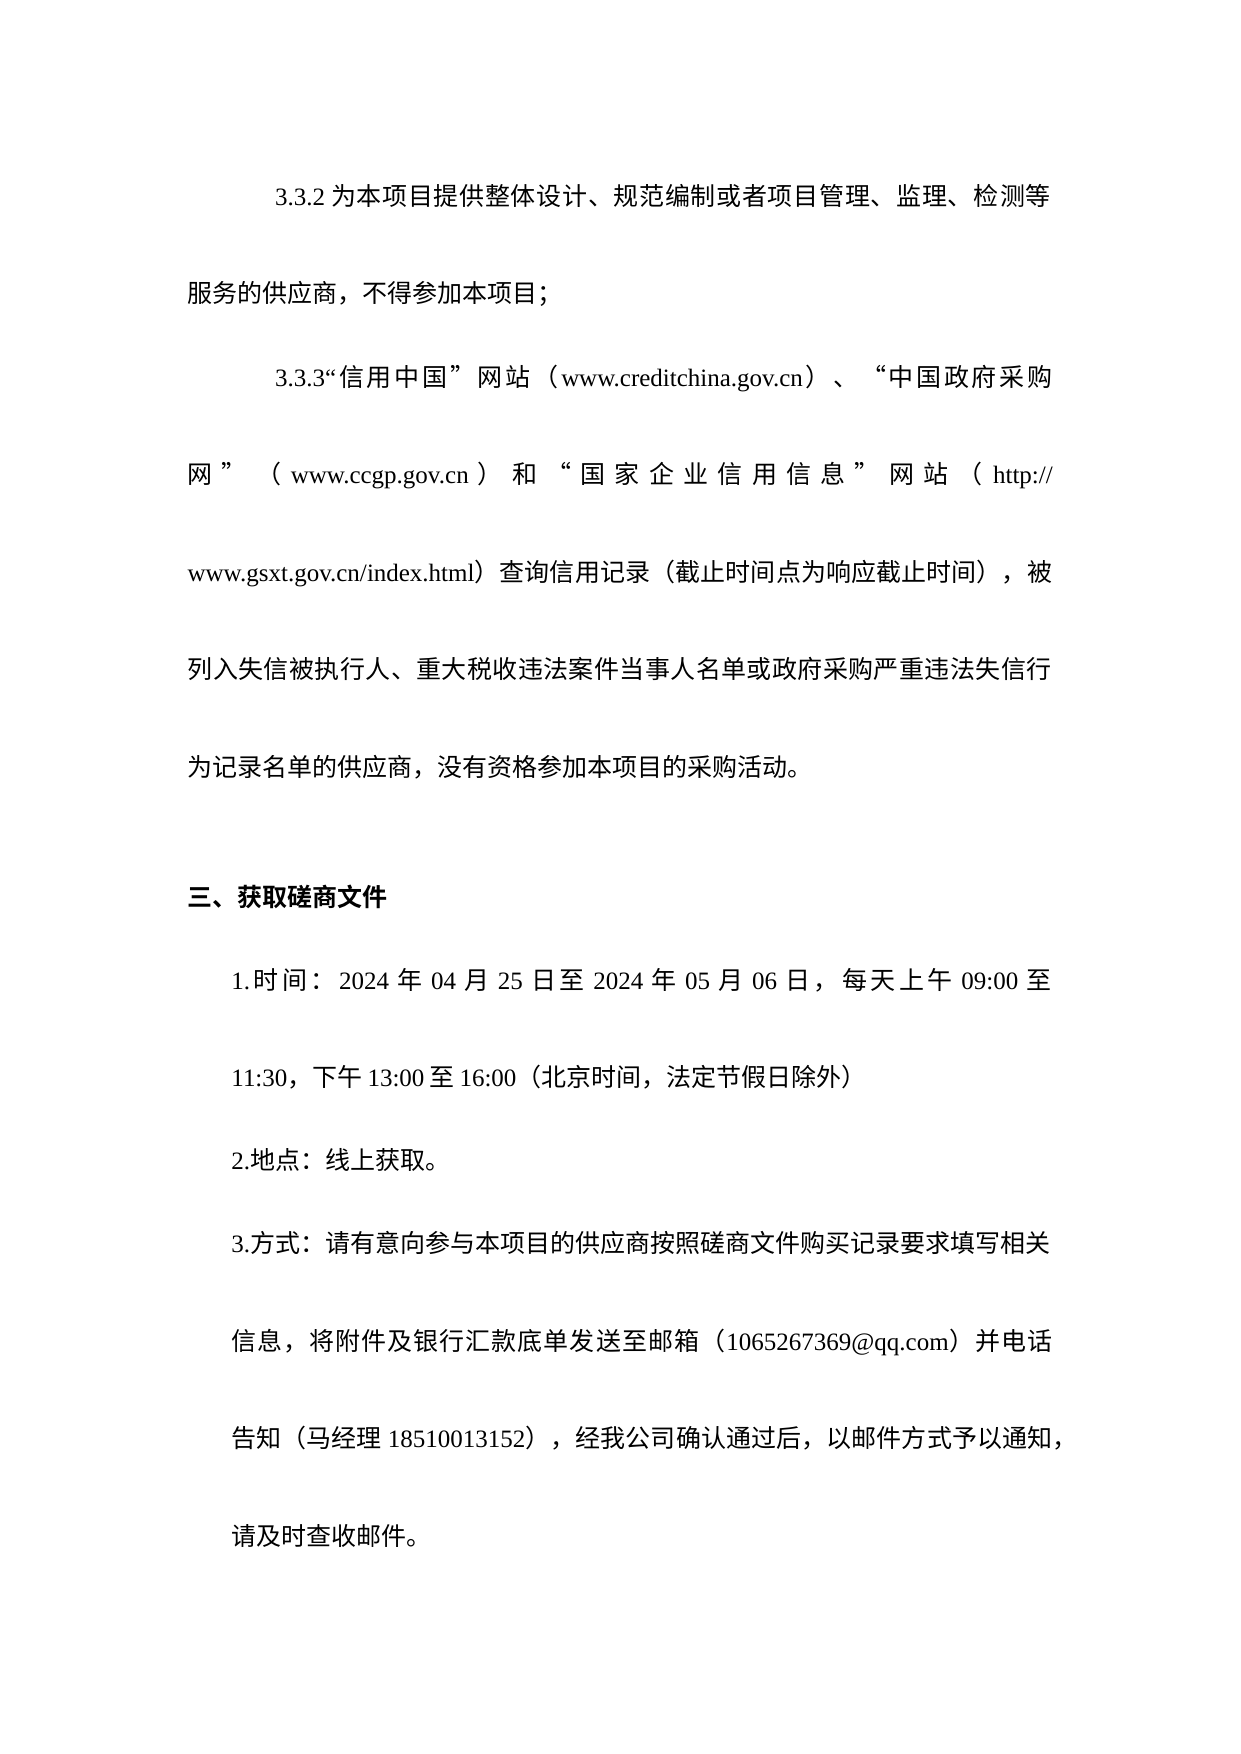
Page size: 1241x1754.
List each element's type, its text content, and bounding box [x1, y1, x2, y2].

text 3.方式：请有意向参与本项目的供应商按照磋商文件购买记录要求填写相关信息，将附件及银行汇款底单发送至邮箱（1065267369@qq.com）并电话告知（马经理 18510013152），经我公司确认通过后，以邮件方式予以通知，请及时查收邮件。 [231, 1209, 1053, 1567]
text 3.3.3“信用中国”网站（www.creditchina.gov.cn）、“中国政府采购网”（www.ccgp.gov.cn）和“国家企业信用信息”网站（http://www.gsxt.gov.cn/index.html）查询信用记录（截止时间点为响应截止时间），被列入失信被执行人、重大税收违法案件当事人名单或政府采购严重违法失信行为记录名单的供应商，没有资格参加本项目的采购活动。 [187, 343, 1053, 798]
text 2.地点：线上获取。 [231, 1126, 1053, 1191]
subtitle 三、获取磋商文件 [187, 863, 1053, 928]
text 1.时间：2024年04月25日至2024年05月06日，每天上午09:00至11:30，下午13:00至16:00（北京时间，法定节假日除外） [231, 946, 1053, 1108]
text 3.3.2为本项目提供整体设计、规范编制或者项目管理、监理、检测等服务的供应商，不得参加本项目； [187, 162, 1053, 324]
